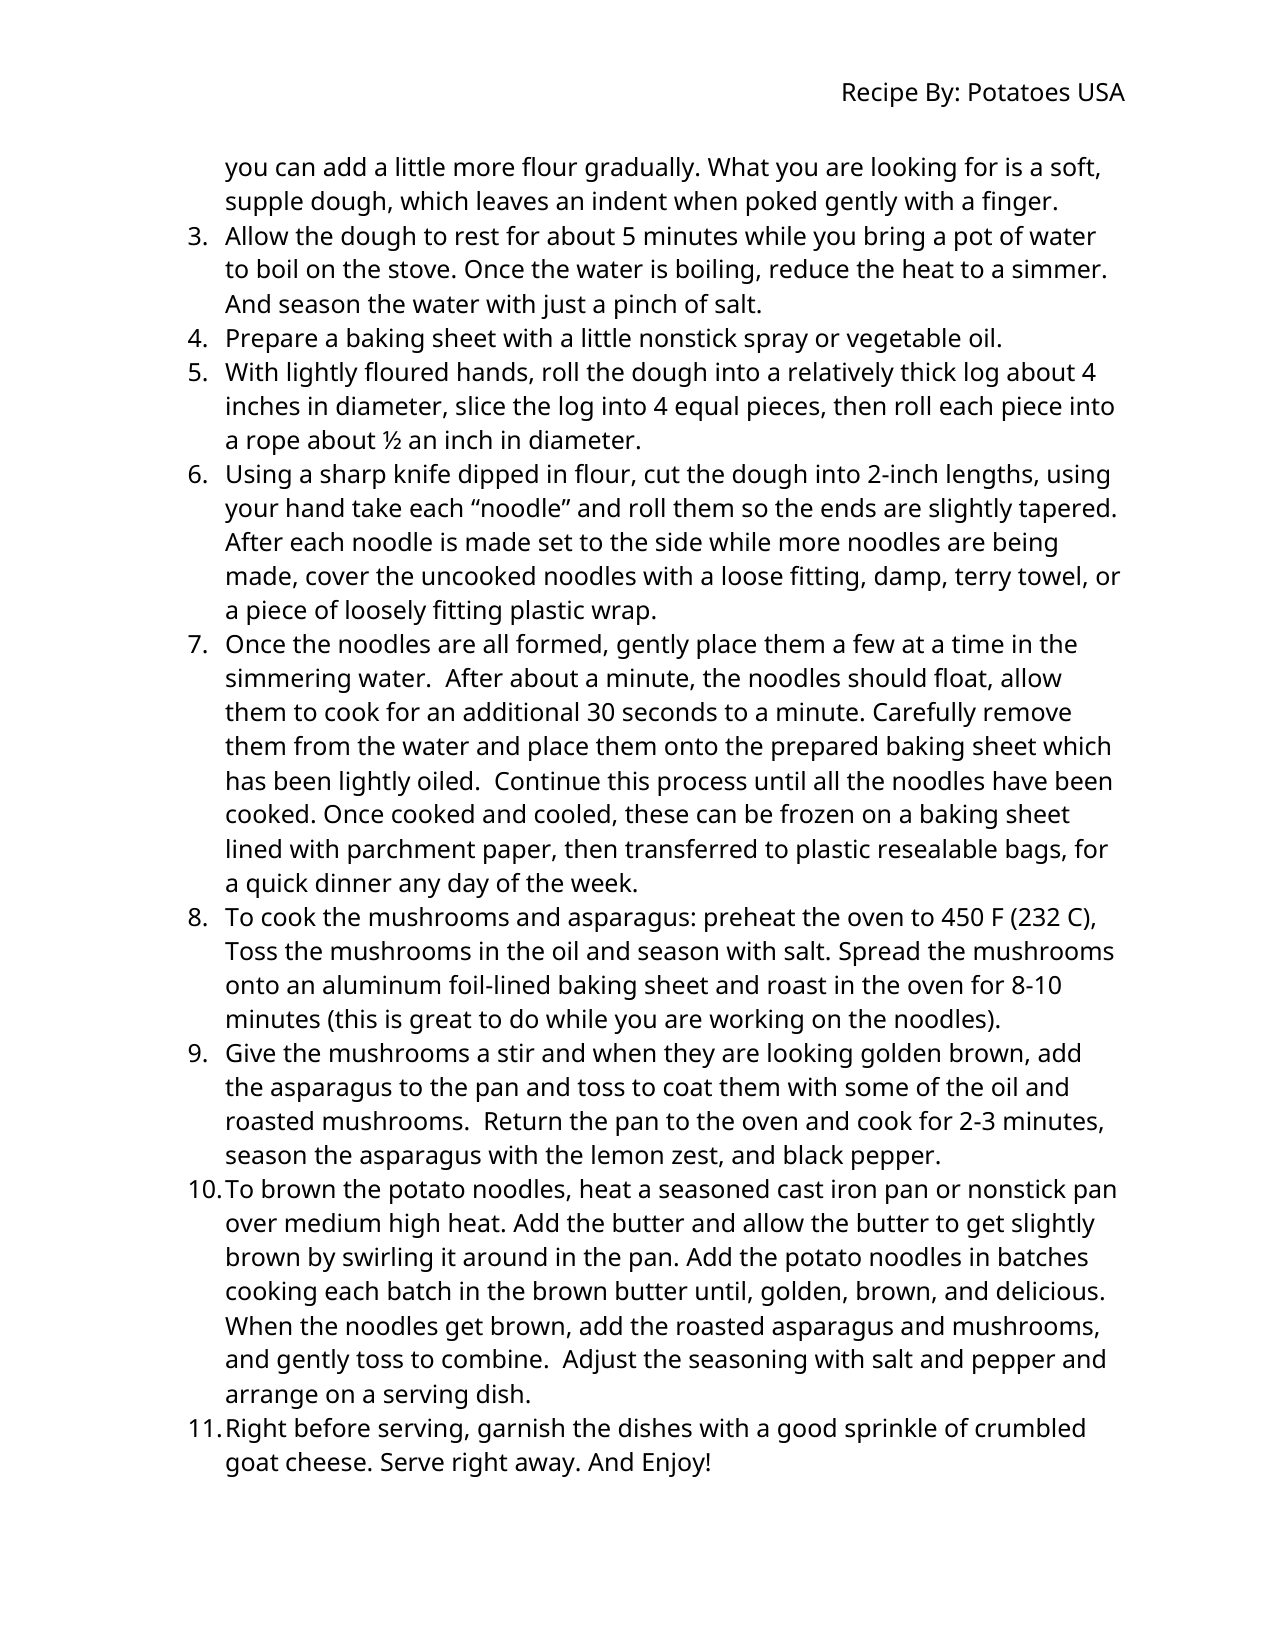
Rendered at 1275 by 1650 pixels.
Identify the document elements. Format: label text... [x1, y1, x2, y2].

list To cook the mushrooms and asparagus: preheat the oven to 450 F (232 C), Toss the mushrooms in the oil and season with salt. Spread the mushrooms onto an aluminum foil-lined baking sheet and roast in the oven for 8-10 minutes (this is great to do while you are working on the noodles). [187, 899, 1125, 1036]
list Prepare a baking sheet with a little nonstick spray or vegetable oil. [187, 320, 1125, 354]
list To brown the potato noodles, heat a seasoned cast iron pan or nonstick pan over medium high heat. Add the butter and allow the butter to get slightly brown by swirling it around in the pan. Add the potato noodles in batches cooking each batch in the brown butter until, golden, brown, and delicious. When the noodles get brown, add the roasted asparagus and mushrooms, and gently toss to combine. Adjust the seasoning with salt and pepper and arrange on a serving dish. [187, 1172, 1125, 1410]
list Using a sharp knife dipped in flour, cut the dough into 2-inch lengths, using your hand take each “noodle” and roll them so the ends are slightly tapered. After each noodle is made set to the side while more noodles are being made, cover the uncooked noodles with a loose fitting, damp, terry towel, or a piece of loosely fitting plastic wrap. [187, 457, 1125, 627]
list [187, 150, 1125, 218]
list With lightly floured hands, roll the dough into a relatively thick log about 4 inches in diameter, slice the log into 4 equal pieces, then roll each piece into a rope about ½ an inch in diameter. [187, 354, 1125, 457]
list Allow the dough to rest for about 5 minutes while you bring a pot of water to boil on the stove. Once the water is boiling, reduce the heat to a simmer. And season the water with just a pinch of salt. [187, 218, 1125, 320]
list Once the noodles are all formed, gently place them a few at a time in the simmering water. After about a minute, the noodles should float, allow them to cook for an additional 30 seconds to a minute. Carefully remove them from the water and place them onto the prepared baking sheet which has been lightly oiled. Continue this process until all the noodles have been cooked. Once cooked and cooled, these can be frozen on a baking sheet lined with parchment paper, then transferred to plastic resealable bags, for a quick dinner any day of the week. [187, 627, 1125, 899]
list Right before serving, garnish the dishes with a good sprinkle of crumbled goat cheese. Serve right away. And Enjoy! [187, 1410, 1125, 1478]
list Give the mushrooms a stir and when they are looking golden brown, add the asparagus to the pan and toss to coat them with some of the oil and roasted mushrooms. Return the pan to the oven and cook for 2-3 minutes, season the asparagus with the lemon zest, and black pepper. [187, 1036, 1125, 1172]
